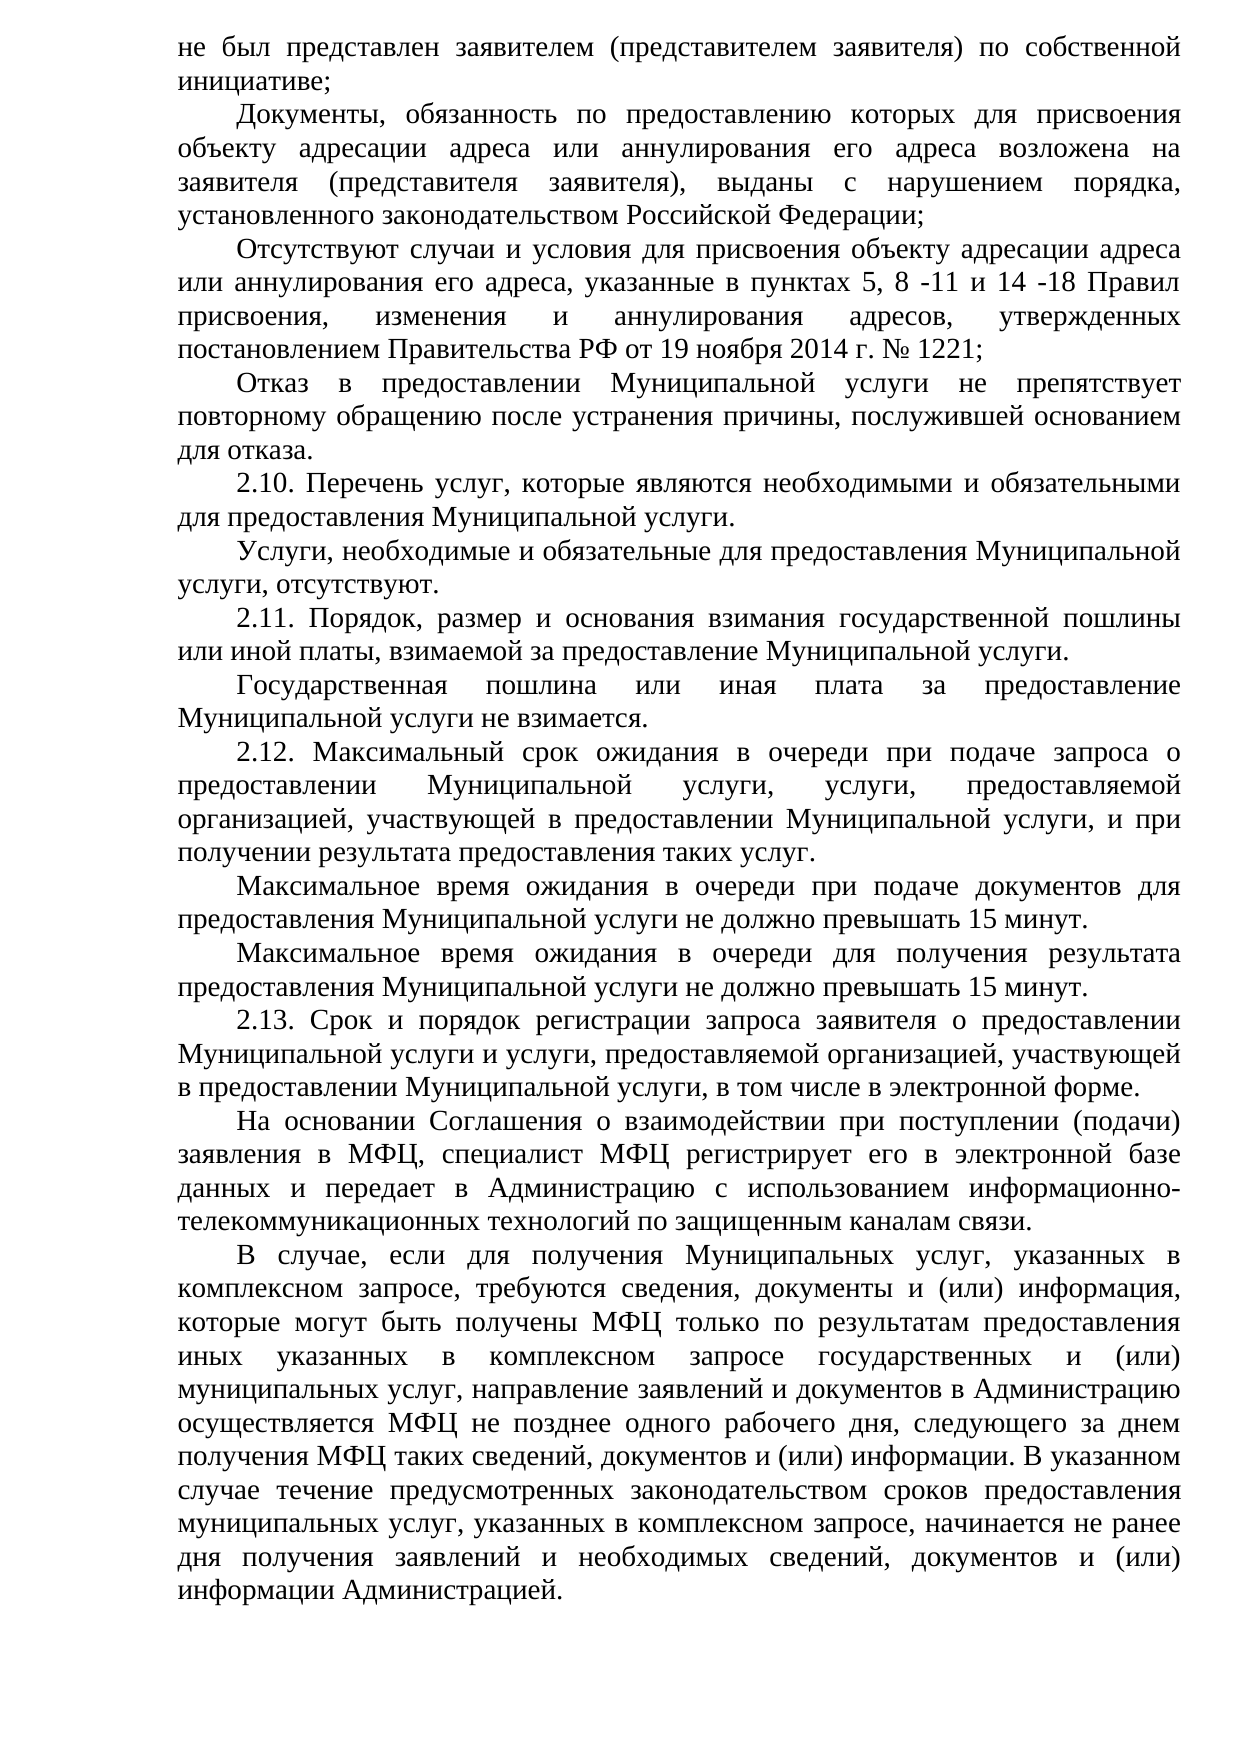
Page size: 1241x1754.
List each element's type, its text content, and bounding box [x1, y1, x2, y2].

text Отсутствуют случаи и условия для присвоения объекту адресации адреса или аннулирования его адреса, указанные в пунктах 5, 8 -11 и 14 -18 Правил присвоения, изменения и аннулирования адресов, утвержденных постановлением Правительства РФ от 19 ноября 2014 г. № 1221; [177, 231, 1182, 365]
text На основании Соглашения о взаимодействии при поступлении (подачи) заявления в МФЦ, специалист МФЦ регистрирует его в электронной базе данных и передает в Администрацию с использованием информационно- телекоммуникационных технологий по защищенным каналам связи. [177, 1103, 1182, 1237]
text Услуги, необходимые и обязательные для предоставления Муниципальной услуги, отсутствуют. [177, 533, 1182, 600]
text 2.12. Максимальный срок ожидания в очереди при подаче запроса о предоставлении Муниципальной услуги, услуги, предоставляемой организацией, участвующей в предоставлении Муниципальной услуги, и при получении результата предоставления таких услуг. [177, 734, 1182, 868]
text 2.13. Срок и порядок регистрации запроса заявителя о предоставлении Муниципальной услуги и услуги, предоставляемой организацией, участвующей в предоставлении Муниципальной услуги, в том числе в электронной форме. [177, 1002, 1182, 1103]
text 2.10. Перечень услуг, которые являются необходимыми и обязательными для предоставления Муниципальной услуги. [177, 466, 1182, 533]
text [177, 29, 1182, 97]
text 2.11. Порядок, размер и основания взимания государственной пошлины или иной платы, взимаемой за предоставление Муниципальной услуги. [177, 600, 1182, 667]
text Максимальное время ожидания в очереди при подаче документов для предоставления Муниципальной услуги не должно превышать 15 минут. [177, 868, 1182, 935]
text Максимальное время ожидания в очереди для получения результата предоставления Муниципальной услуги не должно превышать 15 минут. [177, 935, 1182, 1002]
text В случае, если для получения Муниципальных услуг, указанных в комплексном запросе, требуются сведения, документы и (или) информация, которые могут быть получены МФЦ только по результатам предоставления иных указанных в комплексном запросе государственных и (или) муниципальных услуг, направление заявлений и документов в Администрацию осуществляется МФЦ не позднее одного рабочего дня, следующего за днем получения МФЦ таких сведений, документов и (или) информации. В указанном случае течение предусмотренных законодательством сроков предоставления муниципальных услуг, указанных в комплексном запросе, начинается не ранее дня получения заявлений и необходимых сведений, документов и (или) информации Администрацией. [177, 1237, 1182, 1606]
text Государственная пошлина или иная плата за предоставление Муниципальной услуги не взимается. [177, 667, 1182, 734]
text Отказ в предоставлении Муниципальной услуги не препятствует повторному обращению после устранения причины, послужившей основанием для отказа. [177, 365, 1182, 466]
text Документы, обязанность по предоставлению которых для присвоения объекту адресации адреса или аннулирования его адреса возложена на заявителя (представителя заявителя), выданы с нарушением порядка, установленного законодательством Российской Федерации; [177, 97, 1182, 231]
